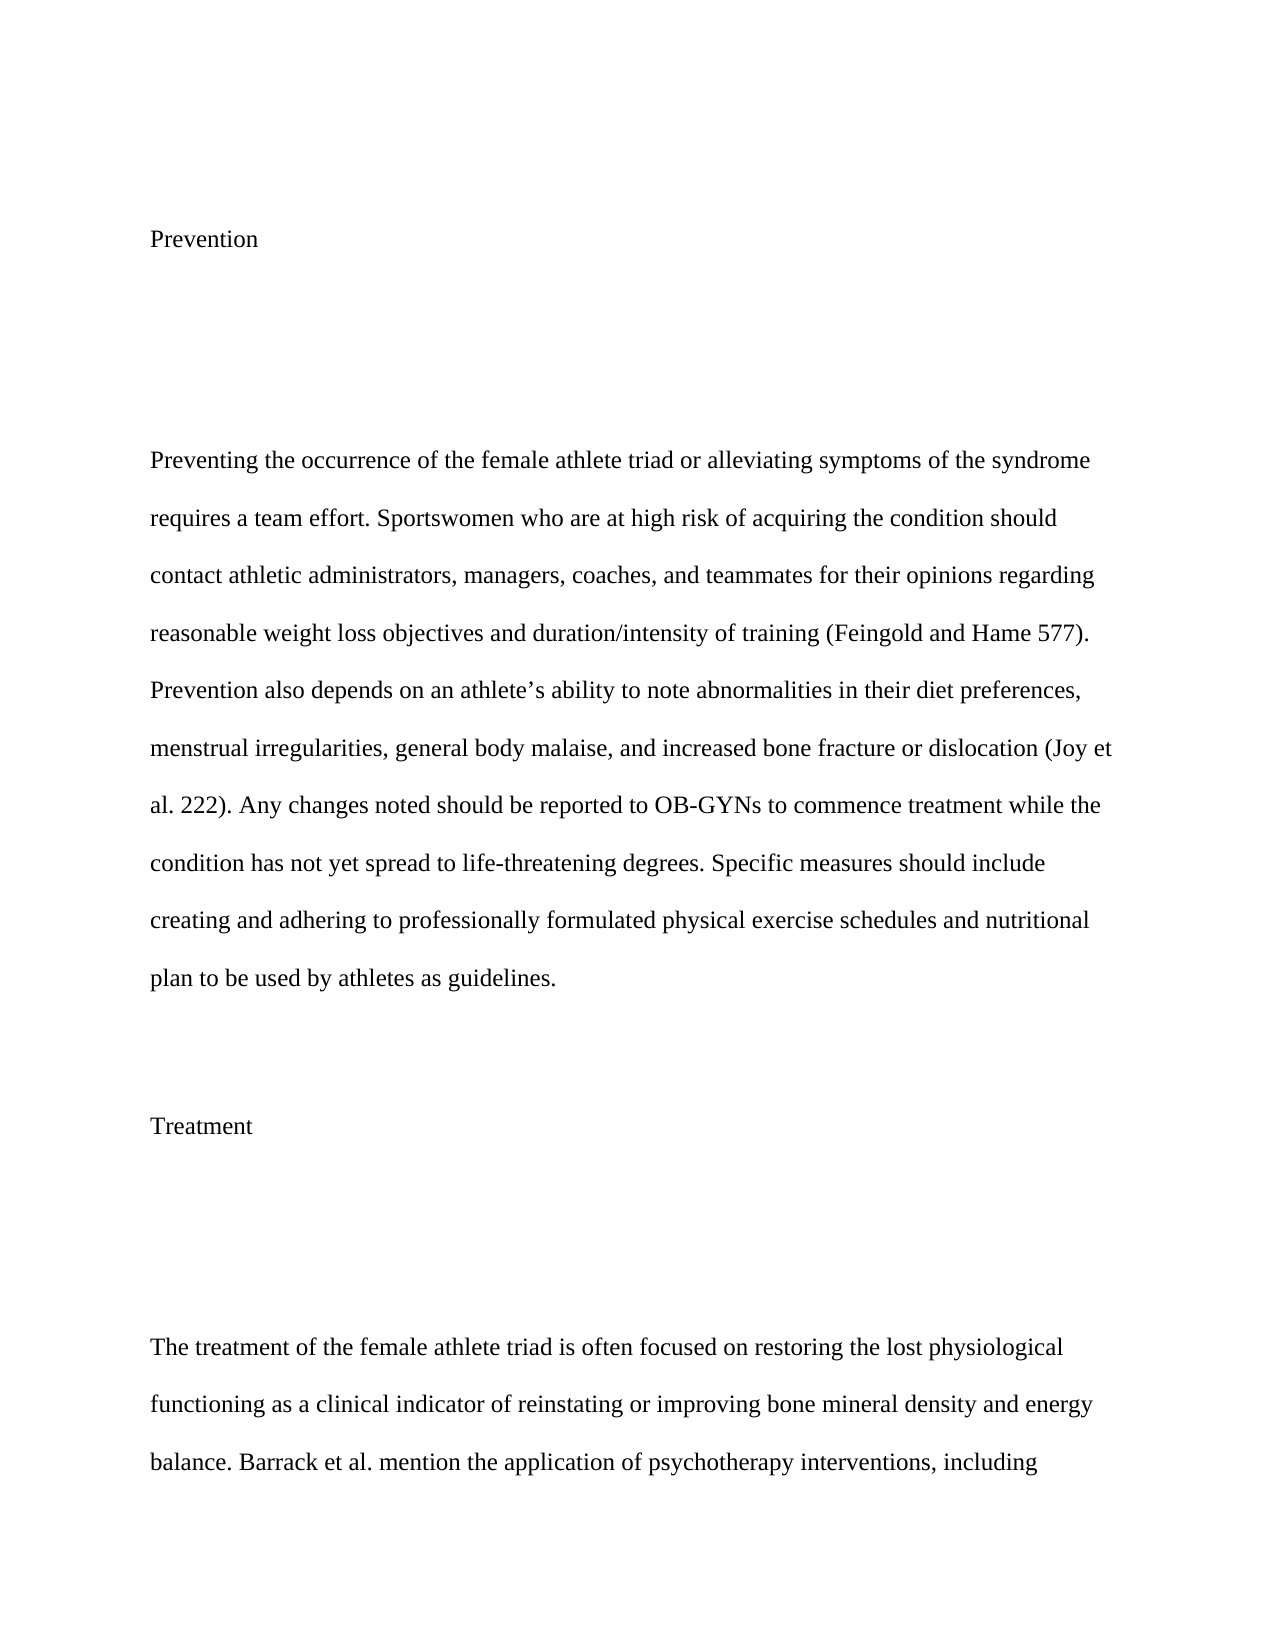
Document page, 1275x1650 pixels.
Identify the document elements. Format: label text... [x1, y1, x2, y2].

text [150, 1332, 1125, 1476]
text Preventing the occurrence of the female athlete triad or alleviating symptoms of the syndrome requires a team effort. Sportswomen who are at high risk of acquiring the condition should contact athletic administrators, managers, coaches, and teammates for their opinions regarding reasonable weight loss objectives and duration/intensity of training (Feingold and Hame 577). Prevention also depends on an athlete’s ability to note abnormalities in their diet preferences, menstrual irregularities, general body malaise, and increased bone fracture or dislocation (Joy et al. 222). Any changes noted should be reported to OB-GYNs to commence treatment while the condition has not yet spread to life-threatening degrees. Specific measures should include creating and adhering to professionally formulated physical exercise schedules and nutritional plan to be used by athletes as guidelines. [150, 445, 1125, 991]
text Treatment [150, 1111, 1125, 1140]
text Prevention [150, 224, 1125, 253]
